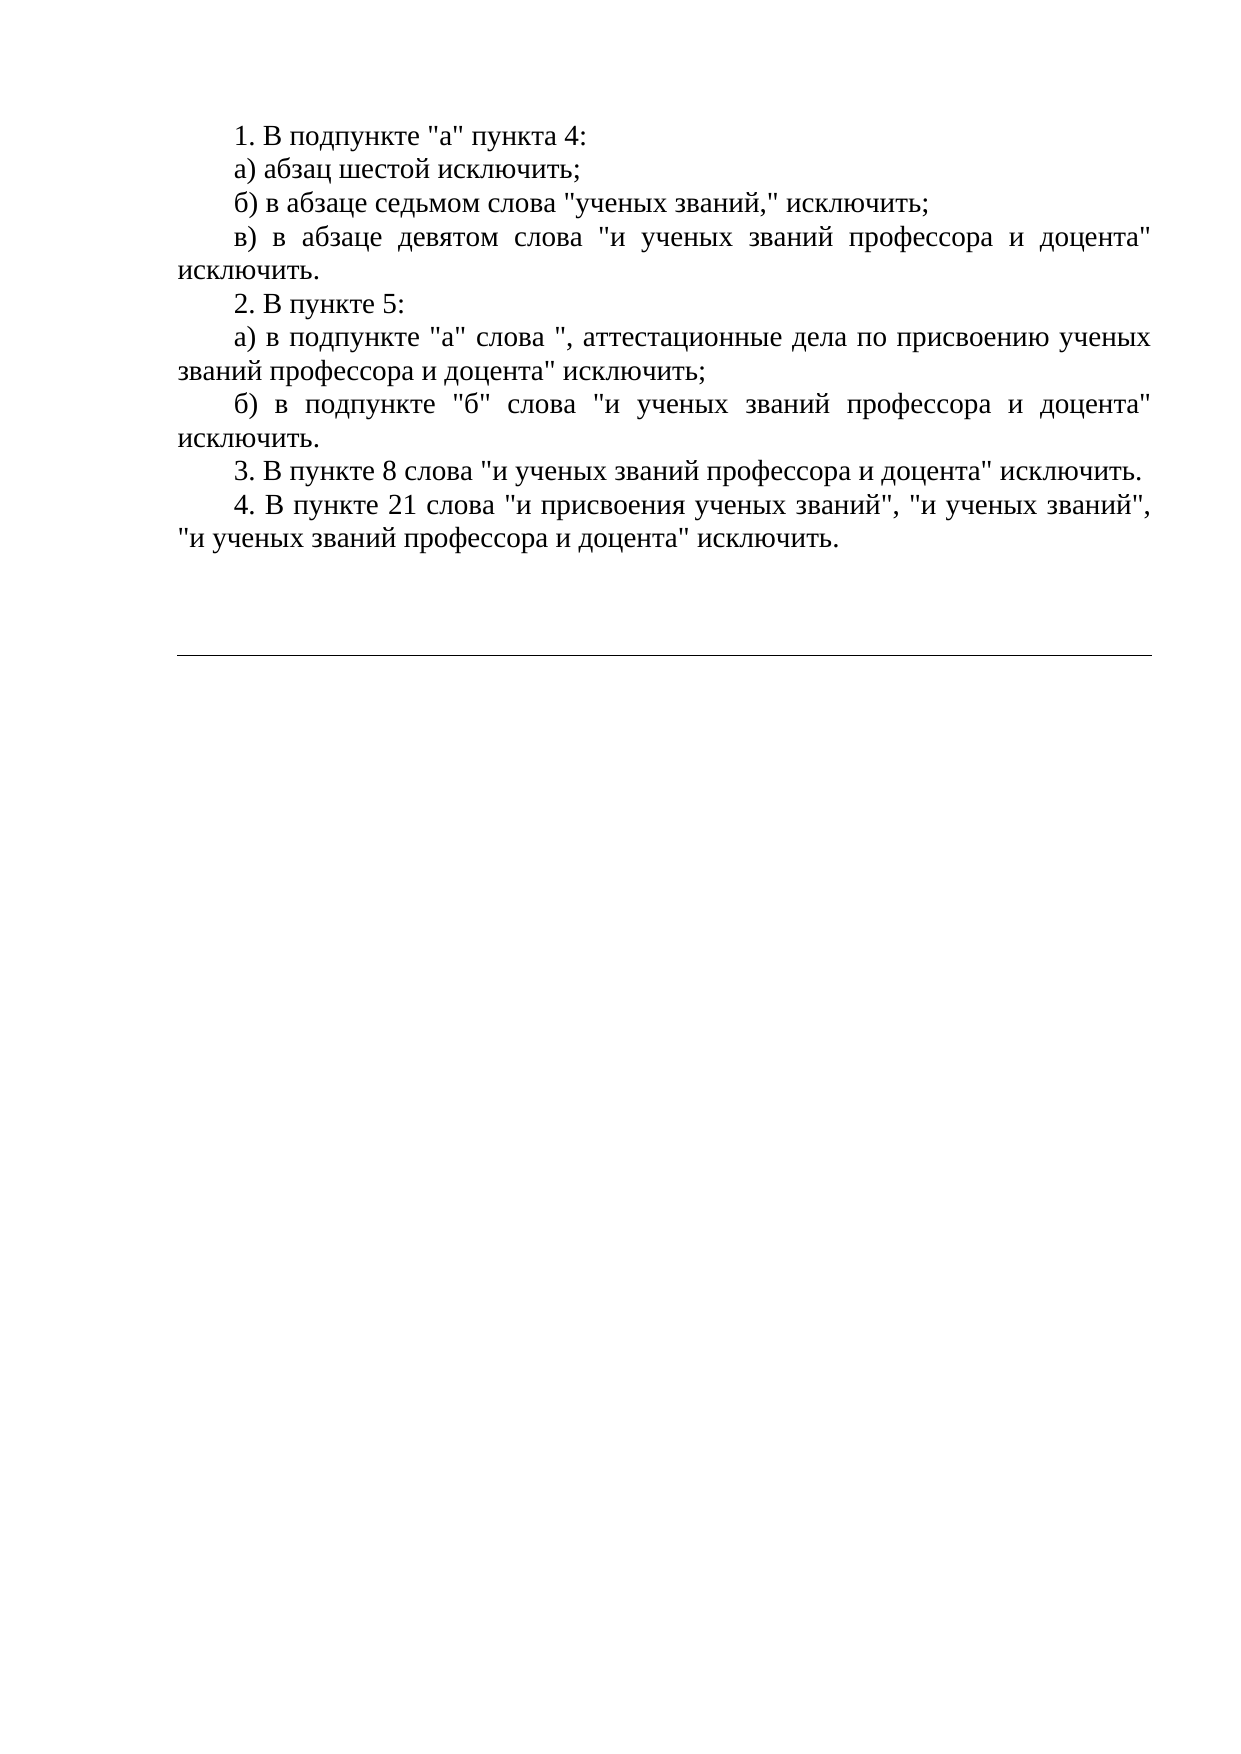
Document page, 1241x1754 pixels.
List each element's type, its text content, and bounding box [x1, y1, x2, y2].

text б) в абзаце седьмом слова "ученых званий," исключить; [177, 185, 1152, 219]
text б) в подпункте "б" слова "и ученых званий профессора и доцента" исключить. [177, 386, 1152, 453]
text 1. В подпункте "а" пункта 4: [177, 118, 1152, 152]
text а) абзац шестой исключить; [177, 152, 1152, 185]
text 2. В пункте 5: [177, 286, 1152, 319]
text 3. В пункте 8 слова "и ученых званий профессора и доцента" исключить. [177, 453, 1152, 487]
text в) в абзаце девятом слова "и ученых званий профессора и доцента" исключить. [177, 219, 1152, 286]
text а) в подпункте "а" слова ", аттестационные дела по присвоению ученых званий профессора и доцента" исключить; [177, 319, 1152, 386]
text 4. В пункте 21 слова "и присвоения ученых званий", "и ученых званий", "и ученых званий профессора и доцента" исключить. [177, 487, 1152, 554]
